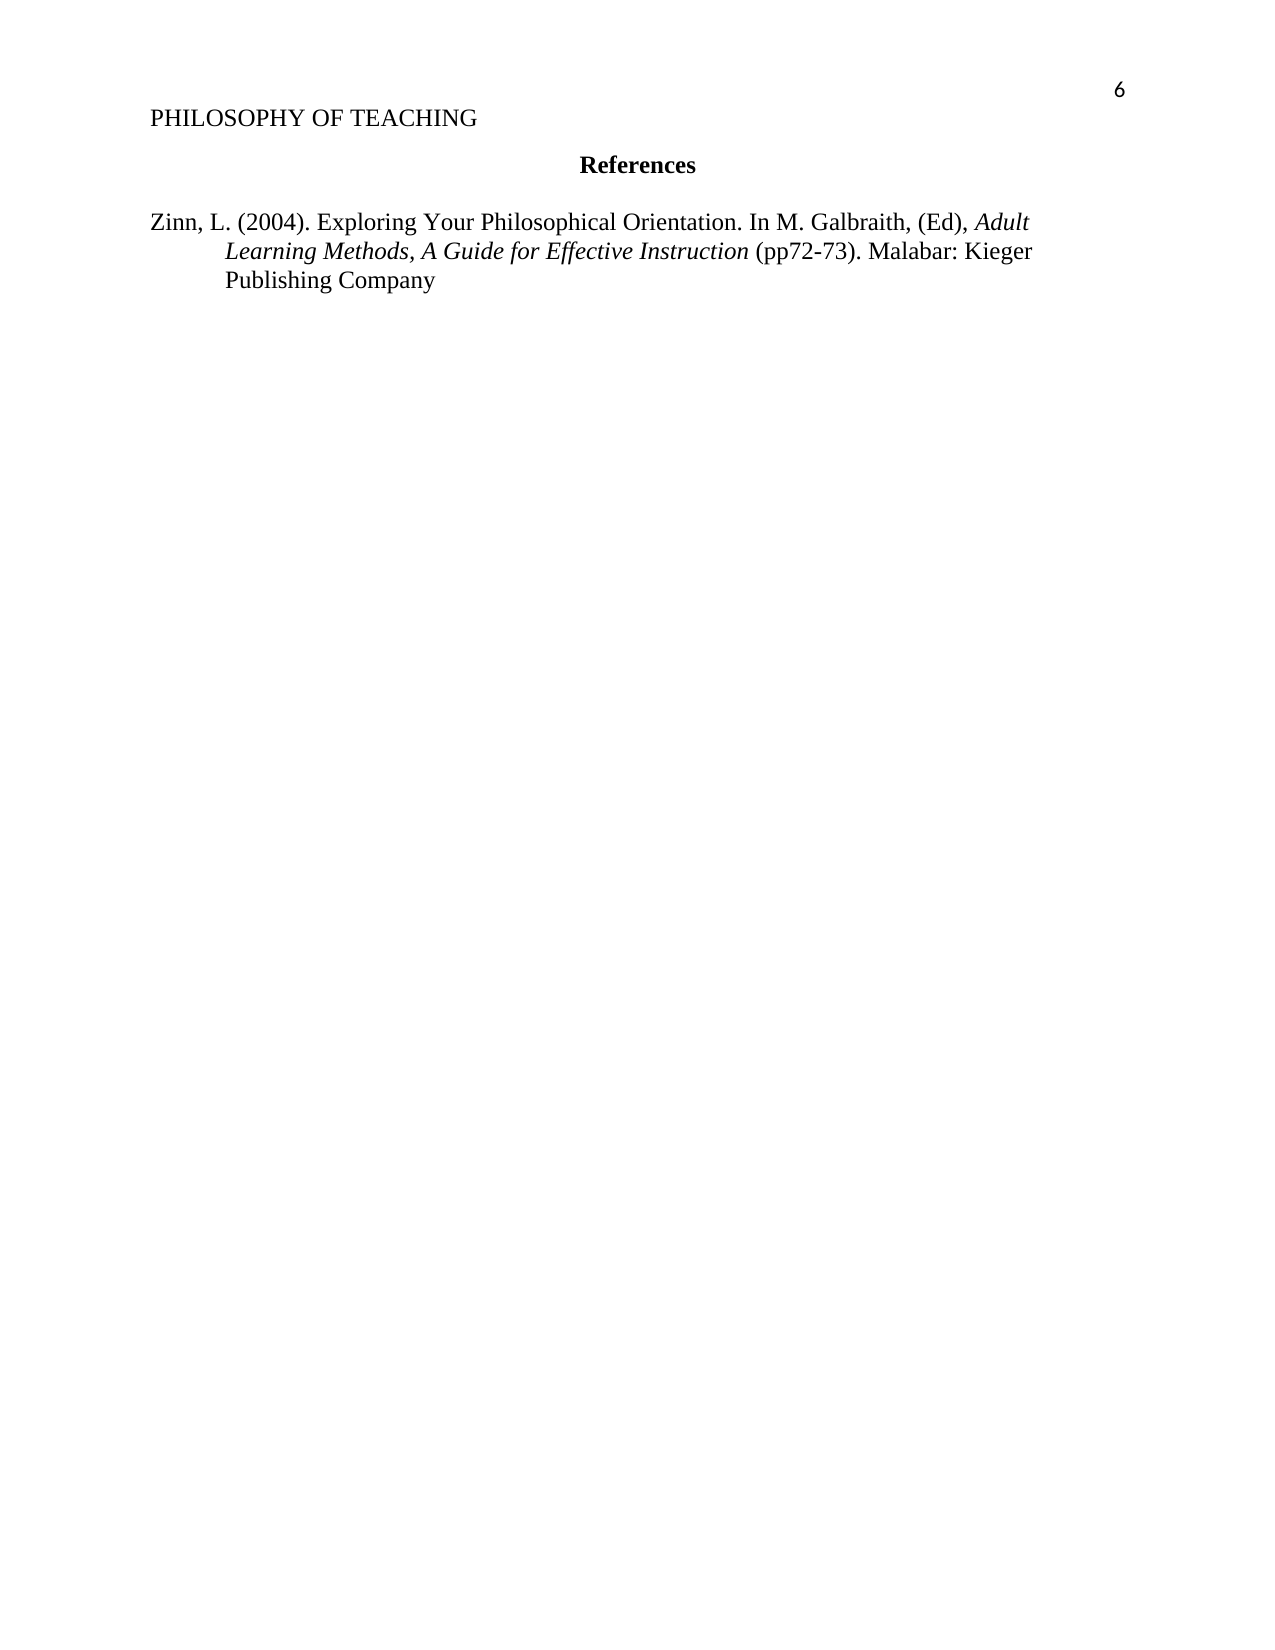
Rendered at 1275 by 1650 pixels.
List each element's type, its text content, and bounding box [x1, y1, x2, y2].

text Zinn, L. (2004). Exploring Your Philosophical Orientation. In M. Galbraith, (Ed), Adult Learning Methods, A Guide for Effective Instruction (pp72-73). Malabar: Kieger Publishing Company [150, 207, 1125, 294]
text References [150, 150, 1125, 179]
